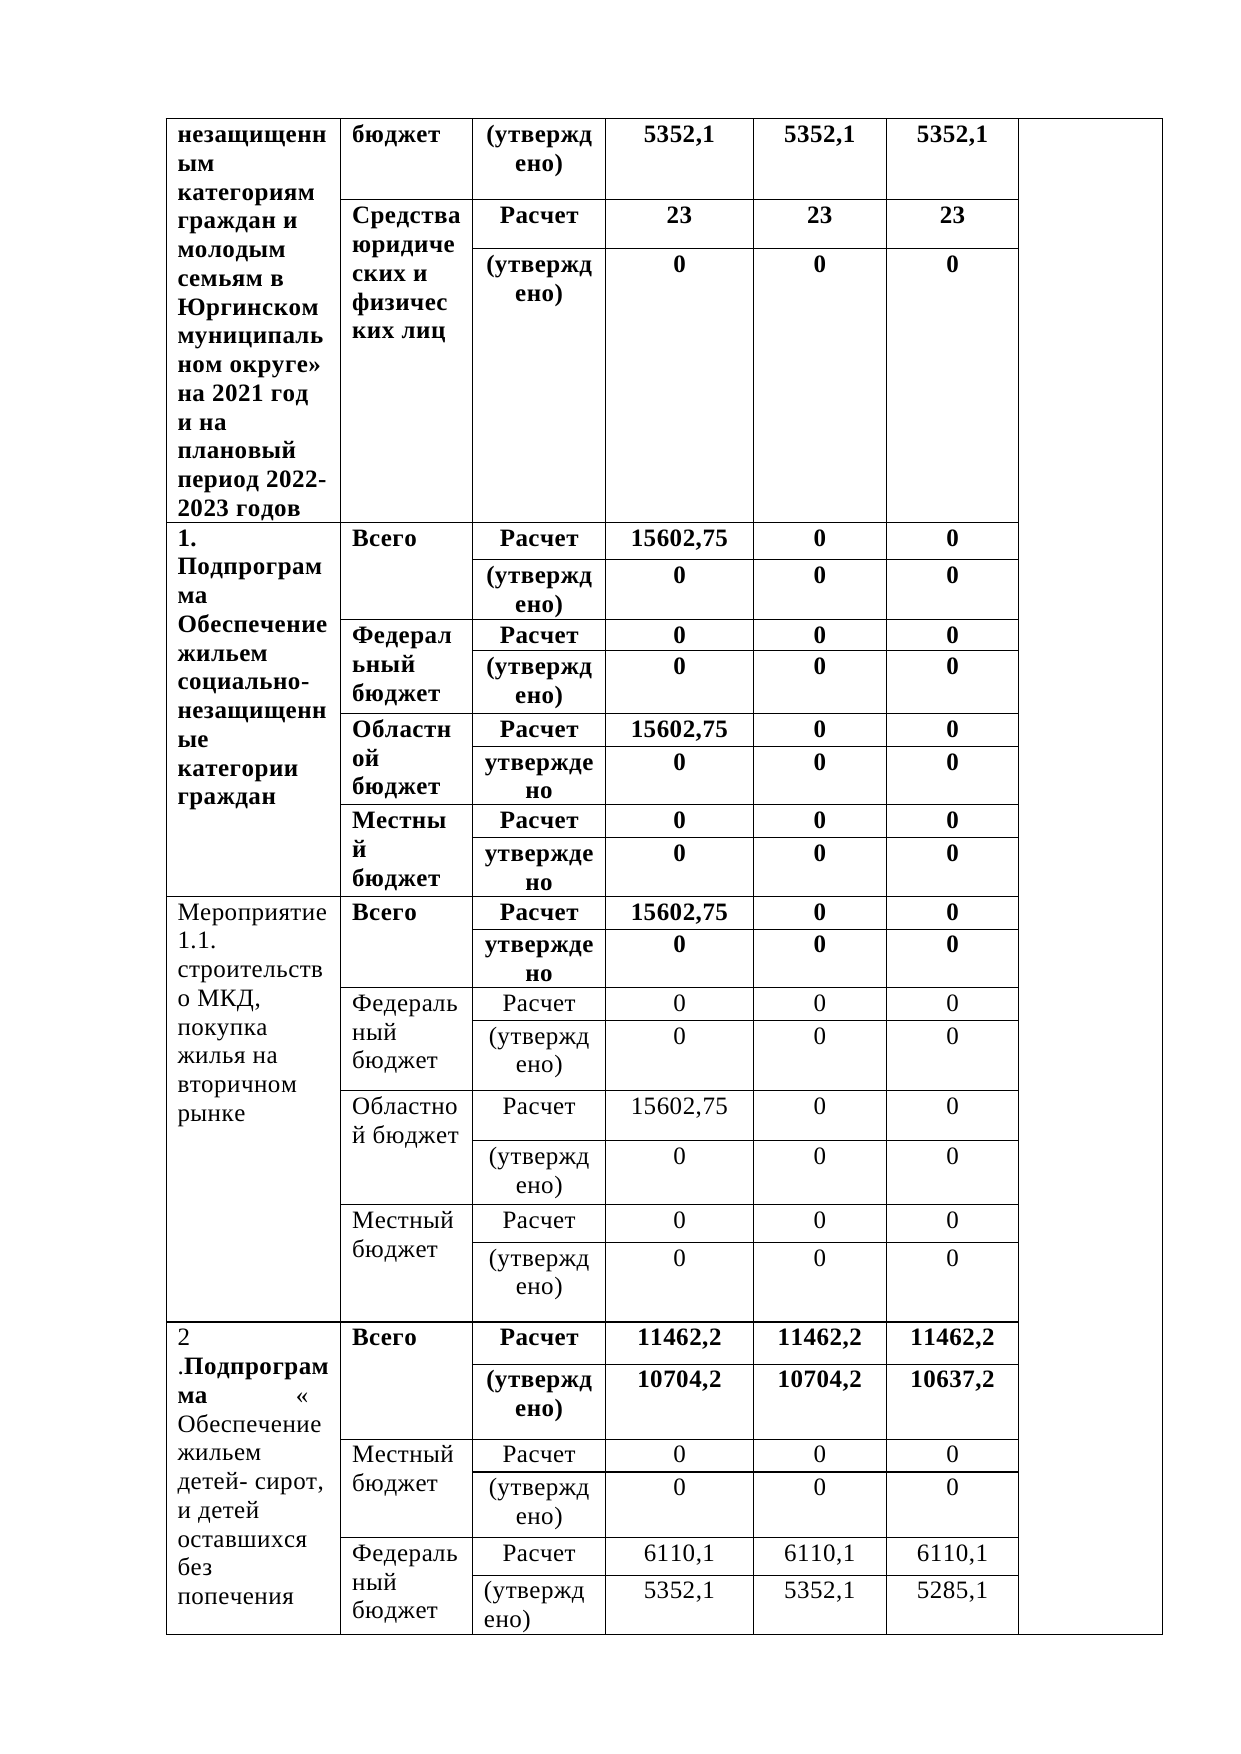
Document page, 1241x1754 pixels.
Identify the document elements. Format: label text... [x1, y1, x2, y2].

table_cell 0 [606, 988, 753, 1020]
table_cell 0 [887, 1021, 1018, 1090]
table_cell 0 [754, 838, 886, 896]
table_cell Местный бюджет [341, 805, 472, 896]
table_cell 10637,2 [887, 1365, 1018, 1438]
table_cell 0 [606, 1141, 753, 1204]
table_cell 0 [606, 560, 753, 619]
table_cell 0 [754, 747, 886, 804]
table_cell Федеральный бюджет [341, 1538, 472, 1634]
table_cell 0 [754, 1205, 886, 1242]
table_cell 0 [887, 1205, 1018, 1242]
table_cell 11462,2 [887, 1323, 1018, 1363]
table_cell 0 [887, 249, 1018, 522]
table_cell (утверждено) [473, 560, 605, 619]
table_cell Расчет [473, 714, 605, 746]
table_cell 5285,1 [887, 1576, 1018, 1634]
table_cell 10704,2 [606, 1365, 753, 1438]
table_cell 1. Подпрограмма Обеспечение жильем социально-незащищенные категории граждан [167, 523, 340, 896]
table_cell Расчет [473, 897, 605, 928]
table_cell (утверждено) [473, 119, 605, 199]
table_cell 15602,75 [606, 1091, 753, 1140]
table_cell 11462,2 [606, 1323, 753, 1363]
table_cell Расчет [473, 805, 605, 837]
table_cell 0 [887, 523, 1018, 559]
table_cell Расчет [473, 1538, 605, 1574]
table_cell 0 [887, 1243, 1018, 1321]
table_cell 0 [887, 805, 1018, 837]
table_cell 0 [606, 249, 753, 522]
table_cell 0 [887, 930, 1018, 987]
table_cell 6110,1 [754, 1538, 886, 1574]
table_cell 23 [887, 200, 1018, 248]
table_cell 5352,1 [887, 119, 1018, 199]
table_cell 0 [887, 714, 1018, 746]
table_cell Расчет [473, 1205, 605, 1242]
table_cell 5352,1 [606, 1576, 753, 1634]
table_cell 0 [754, 620, 886, 650]
table_cell Расчет [473, 988, 605, 1020]
table_cell 0 [754, 988, 886, 1020]
table_cell 15602,75 [606, 897, 753, 928]
table_cell 0 [754, 805, 886, 837]
table_cell 6110,1 [606, 1538, 753, 1574]
table_cell 0 [887, 560, 1018, 619]
table_cell 0 [754, 930, 886, 987]
table_cell 0 [754, 1091, 886, 1140]
table_cell 0 [754, 560, 886, 619]
table_cell 0 [887, 1473, 1018, 1537]
table_cell 6110,1 [887, 1538, 1018, 1574]
table_cell 5352,1 [754, 119, 886, 199]
table_cell Расчет [473, 523, 605, 559]
table_cell Местный бюджет [341, 1205, 472, 1321]
table_cell Областной бюджет [341, 1091, 472, 1204]
table_cell 23 [754, 200, 886, 248]
table_cell 0 [887, 1141, 1018, 1204]
table_cell (утверждено) [473, 1243, 605, 1321]
table_cell Всего [341, 523, 472, 619]
table_cell Расчет [473, 620, 605, 650]
table_cell (утверждено) [473, 1576, 605, 1634]
table_cell Расчет [473, 1091, 605, 1140]
table_cell 15602,75 [606, 714, 753, 746]
table_cell 23 [606, 200, 753, 248]
table_cell 0 [606, 1021, 753, 1090]
table_cell 0 [606, 620, 753, 650]
table_cell 0 [606, 1440, 753, 1471]
table_cell 5352,1 [606, 119, 753, 199]
table_cell Всего [341, 1323, 472, 1438]
table_cell 0 [754, 249, 886, 522]
table_cell (утверждено) [473, 1365, 605, 1438]
table_cell 0 [887, 897, 1018, 928]
table_cell 15602,75 [606, 523, 753, 559]
table_cell Федеральный бюджет [341, 620, 472, 713]
table_cell Расчет [473, 200, 605, 248]
table_cell 0 [606, 1205, 753, 1242]
table_cell (утверждено) [473, 651, 605, 713]
table_cell 0 [754, 897, 886, 928]
table_cell (утверждено) [473, 1141, 605, 1204]
table_cell 0 [754, 1141, 886, 1204]
table_cell 0 [754, 714, 886, 746]
table_cell Местный бюджет [341, 1440, 472, 1537]
table_cell 5352,1 [754, 1576, 886, 1634]
table_cell (утверждено) [473, 1473, 605, 1537]
table_cell 2.Подпрограмма « Обеспечение жильем детей- сирот, и детей оставшихся без попечения родителей» [167, 1323, 340, 1634]
table_cell утверждено [473, 930, 605, 987]
table_cell 0 [606, 1473, 753, 1537]
table_cell 0 [887, 838, 1018, 896]
table_cell 0 [887, 620, 1018, 650]
table_cell (утверждено) [473, 249, 605, 522]
table_cell 0 [754, 1473, 886, 1537]
table_cell 0 [754, 651, 886, 713]
table_cell 0 [754, 1440, 886, 1471]
table_cell 0 [754, 523, 886, 559]
table_cell утверждено [473, 747, 605, 804]
table_cell 11462,2 [754, 1323, 886, 1363]
table_cell Расчет [473, 1440, 605, 1471]
table_cell 0 [887, 747, 1018, 804]
table_cell 0 [887, 1091, 1018, 1140]
table_cell 0 [606, 1243, 753, 1321]
table_cell Федеральный бюджет [341, 988, 472, 1090]
table_cell 0 [606, 838, 753, 896]
table_cell (утверждено) [473, 1021, 605, 1090]
table_cell 0 [754, 1021, 886, 1090]
table_cell Расчет [473, 1323, 605, 1363]
table_cell 0 [887, 651, 1018, 713]
table_cell 0 [754, 1243, 886, 1321]
table_cell Средства юридических и физических лиц [341, 200, 472, 522]
table_cell Областной бюджет [341, 714, 472, 804]
table_cell 0 [606, 805, 753, 837]
table_cell Всего [341, 897, 472, 987]
table_cell 0 [606, 930, 753, 987]
table_cell 0 [606, 651, 753, 713]
table_cell 0 [606, 747, 753, 804]
table_cell утверждено [473, 838, 605, 896]
table_cell 0 [887, 988, 1018, 1020]
table_cell 10704,2 [754, 1365, 886, 1438]
table_cell Мероприятие 1.1. строительство МКД, покупка жилья на вторичном рынке [167, 897, 340, 1321]
table_cell 0 [887, 1440, 1018, 1471]
